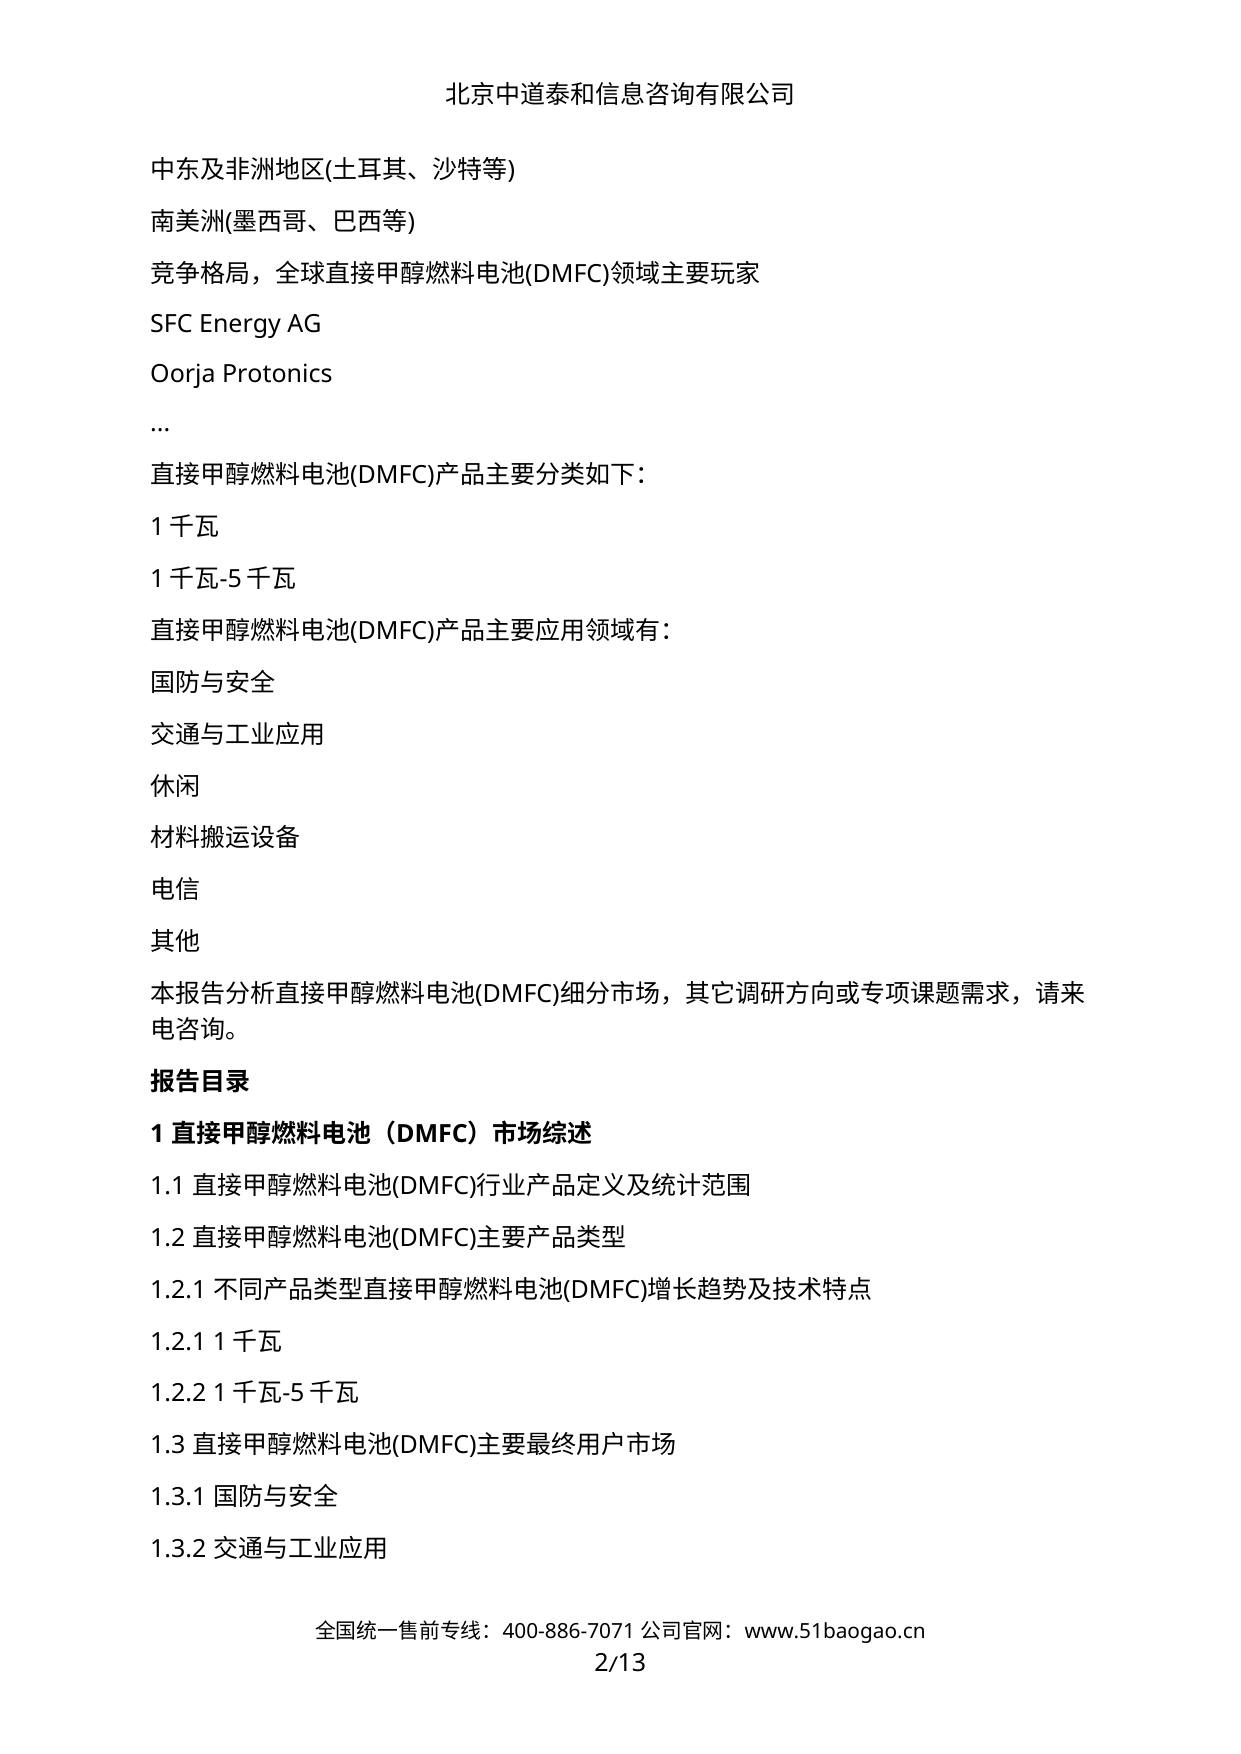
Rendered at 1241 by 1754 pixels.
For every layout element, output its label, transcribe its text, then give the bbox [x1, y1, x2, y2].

text 本报告分析直接甲醇燃料电池(DMFC)细分市场，其它调研方向或专项课题需求，请来电咨询。 [150, 973, 1090, 1046]
text 报告目录 [150, 1062, 1090, 1098]
text 1 直接甲醇燃料电池（DMFC）市场综述 [150, 1113, 1090, 1150]
text 1千瓦-5千瓦 [150, 558, 1090, 595]
text 南美洲(墨西哥、巴西等) [150, 202, 1090, 238]
text 1.2.2 1千瓦-5千瓦 [150, 1373, 1090, 1409]
text 其他 [150, 922, 1090, 958]
text 1.2.1 不同产品类型直接甲醇燃料电池(DMFC)增长趋势及技术特点 [150, 1269, 1090, 1305]
text ... [150, 405, 1090, 439]
text 1.1 直接甲醇燃料电池(DMFC)行业产品定义及统计范围 [150, 1165, 1090, 1202]
text 1.3.2 交通与工业应用 [150, 1528, 1090, 1565]
text 1.2.1 1千瓦 [150, 1321, 1090, 1357]
text 交通与工业应用 [150, 714, 1090, 750]
text 1.3 直接甲醇燃料电池(DMFC)主要最终用户市场 [150, 1425, 1090, 1461]
text 1.3.1 国防与安全 [150, 1477, 1090, 1513]
text 竞争格局，全球直接甲醇燃料电池(DMFC)领域主要玩家 [150, 254, 1090, 290]
text 中东及非洲地区(土耳其、沙特等) [150, 150, 1090, 186]
text Oorja Protonics [150, 355, 1090, 389]
text 直接甲醇燃料电池(DMFC)产品主要应用领域有： [150, 610, 1090, 647]
text 电信 [150, 870, 1090, 906]
text 1.2 直接甲醇燃料电池(DMFC)主要产品类型 [150, 1217, 1090, 1253]
text 直接甲醇燃料电池(DMFC)产品主要分类如下： [150, 455, 1090, 491]
text 国防与安全 [150, 662, 1090, 698]
text SFC Energy AG [150, 306, 1090, 340]
text 1千瓦 [150, 507, 1090, 543]
text 材料搬运设备 [150, 818, 1090, 854]
text 休闲 [150, 766, 1090, 802]
